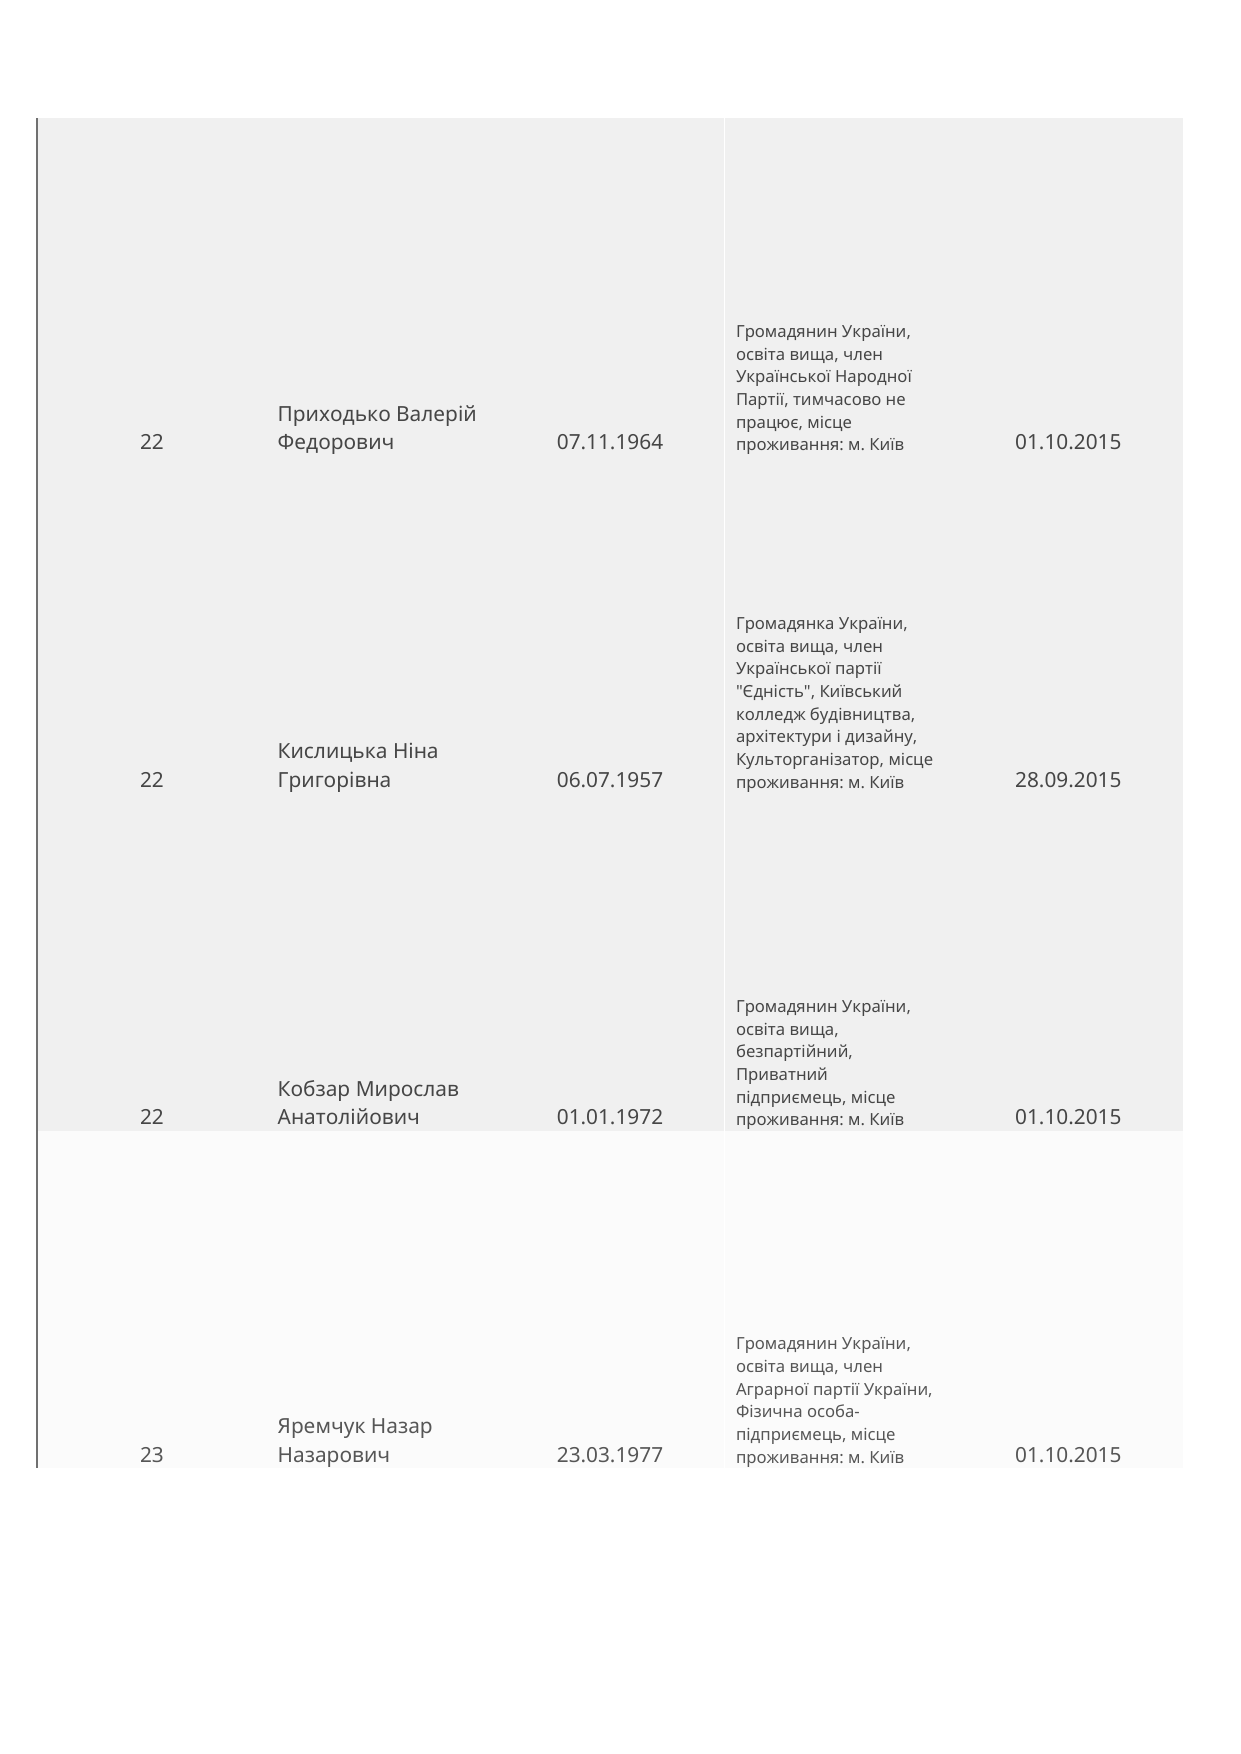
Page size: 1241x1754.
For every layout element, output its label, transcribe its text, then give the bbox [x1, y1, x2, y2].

table_cell Яремчук Назар Назарович [266, 1131, 495, 1468]
table_cell 01.10.2015 [954, 118, 1183, 456]
table_cell 07.11.1964 [495, 118, 724, 456]
table_cell Громадянин України, освіта вища, член Аграрної партії України, Фізична особа-підприємець, місце проживання: м. Київ [725, 1131, 954, 1468]
table_cell 01.10.2015 [954, 793, 1183, 1131]
table_cell 06.07.1957 [495, 456, 724, 793]
table_cell Кобзар Мирослав Анатолійович [266, 793, 495, 1131]
table_cell Приходько Валерій Федорович [266, 118, 495, 456]
table_cell 01.01.1972 [495, 793, 724, 1131]
table_cell 28.09.2015 [954, 456, 1183, 793]
table_cell Громадянка України, освіта вища, член Української партії "Єдність", Київський колледж будівництва, архітектури і дизайну, Культорганізатор, місце проживання: м. Київ [725, 456, 954, 793]
table_cell Громадянин України, освіта вища, безпартійний, Приватний підприємець, місце проживання: м. Київ [725, 793, 954, 1131]
table_cell 01.10.2015 [954, 1131, 1183, 1468]
table_cell Кислицька Ніна Григорівна [266, 456, 495, 793]
table_cell 22 [38, 456, 266, 793]
table_cell Громадянин України, освіта вища, член Української Народної Партії, тимчасово не працює, місце проживання: м. Київ [725, 118, 954, 456]
table_cell 23.03.1977 [495, 1131, 724, 1468]
table_cell 22 [38, 118, 266, 456]
table_cell 22 [38, 793, 266, 1131]
table_cell 23 [38, 1131, 266, 1468]
